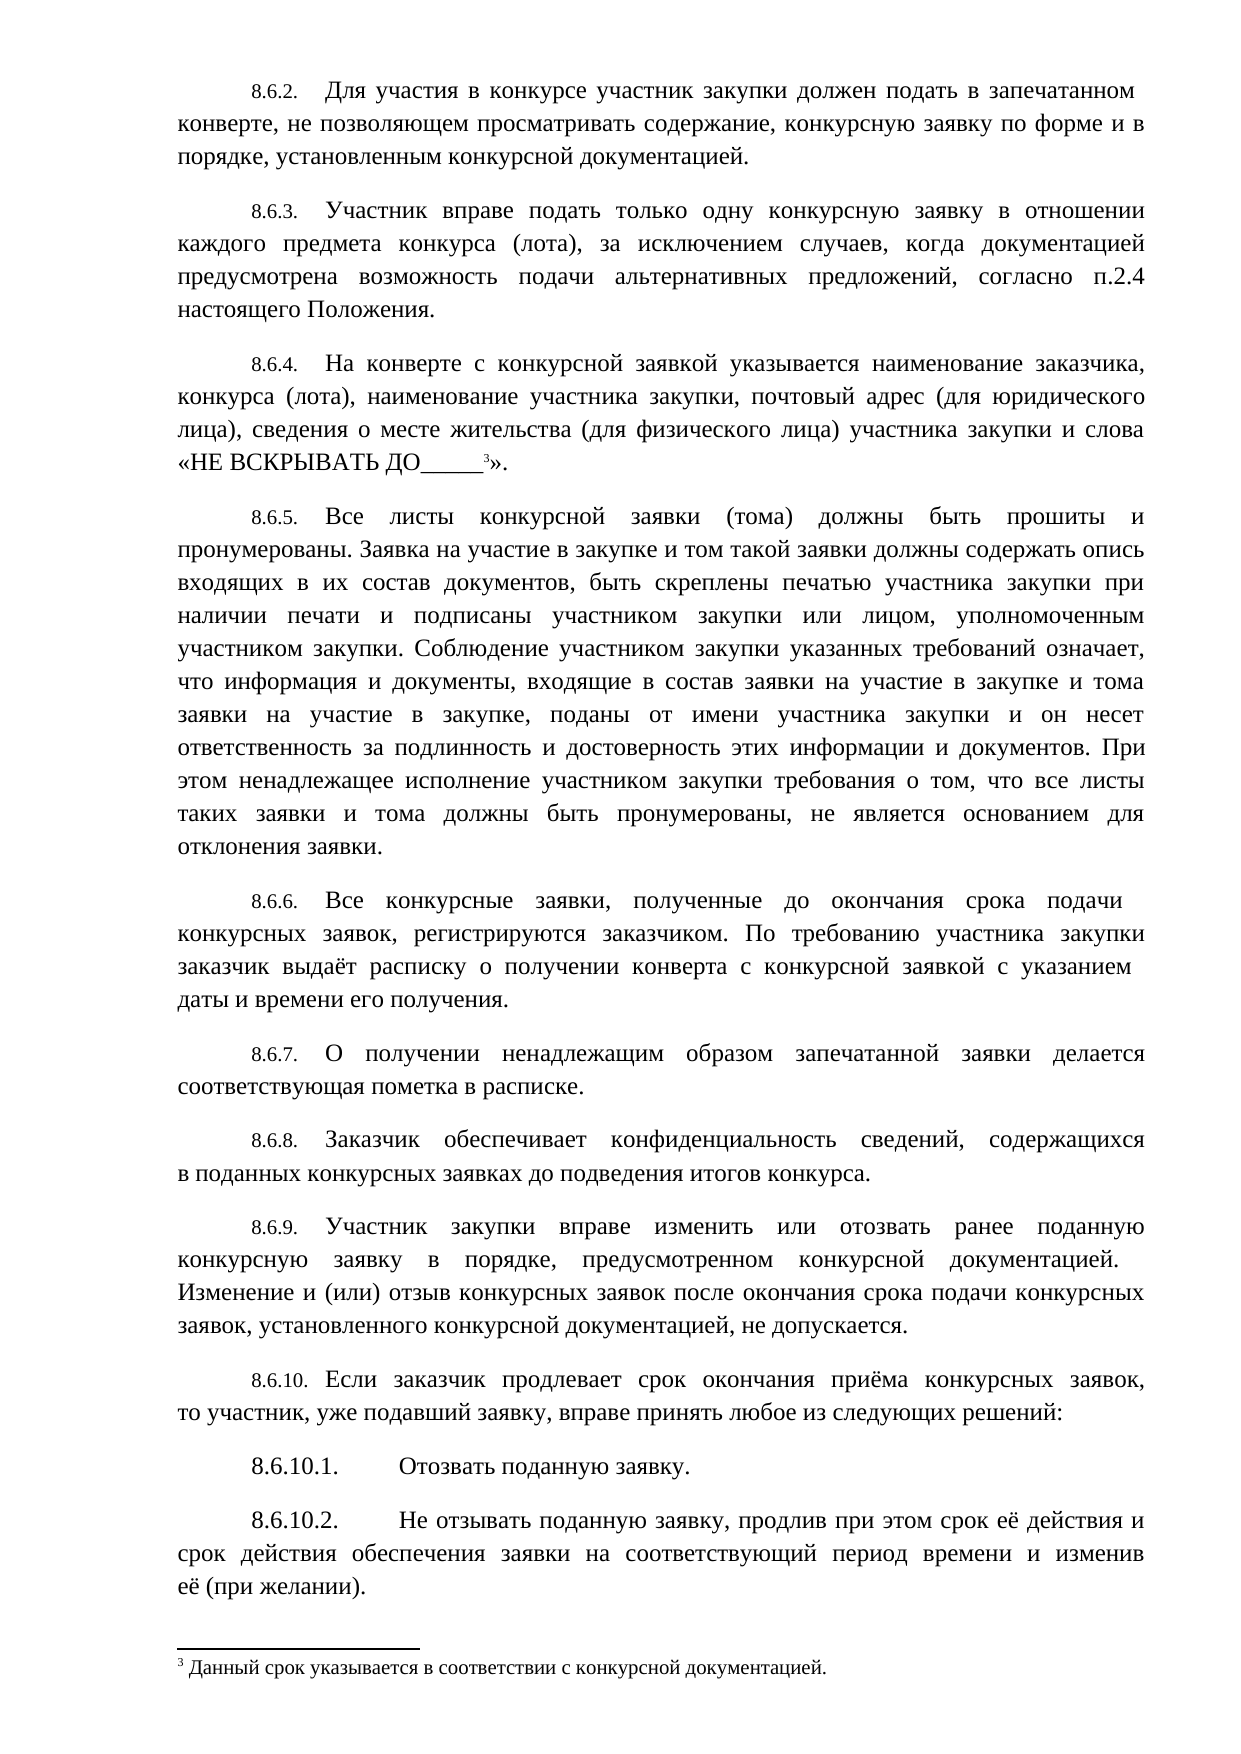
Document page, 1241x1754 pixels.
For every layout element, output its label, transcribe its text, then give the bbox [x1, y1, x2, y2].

list О получении ненадлежащим образом запечатанной заявки делается соответствующая пометка в расписке. [177, 1038, 1146, 1099]
list Не отзывать поданную заявку, продлив при этом срок её действия и срок действия обеспечения заявки на соответствующий период времени и изменив её (при желании). [177, 1505, 1146, 1600]
list Если заказчик продлевает срок окончания приёма конкурсных заявок, то участник, уже подавший заявку, вправе принять любое из следующих решений: [177, 1364, 1146, 1426]
list На конверте с конкурсной заявкой указывается наименование заказчика, конкурса (лота), наименование участника закупки, почтовый адрес (для юридического лица), сведения о месте жительства (для физического лица) участника закупки и слова «НЕ ВСКРЫВАТЬ ДО_____3». [177, 348, 1146, 476]
list Заказчик обеспечивает конфиденциальность сведений, содержащихся в поданных конкурсных заявках до подведения итогов конкурса. [177, 1124, 1146, 1186]
list Участник закупки вправе изменить или отозвать ранее поданную конкурсную заявку в порядке, предусмотренном конкурсной документацией. Изменение и (или) отзыв конкурсных заявок после окончания срока подачи конкурсных заявок, установленного конкурсной документацией, не допускается. [177, 1211, 1146, 1339]
list Участник вправе подать только одну конкурсную заявку в отношении каждого предмета конкурса (лота), за исключением случаев, когда документацией предусмотрена возможность подачи альтернативных предложений, согласно п.2.4 настоящего Положения. [177, 195, 1146, 323]
list Отозвать поданную заявку. [177, 1451, 1146, 1480]
list Все конкурсные заявки, полученные до окончания срока подачи конкурсных заявок, регистрируются заказчиком. По требованию участника закупки заказчик выдаёт расписку о получении конверта с конкурсной заявкой с указанием даты и времени его получения. [177, 885, 1146, 1013]
list Для участия в конкурсе участник закупки должен подать в запечатанном конверте, не позволяющем просматривать содержание, конкурсную заявку по форме и в порядке, установленным конкурсной документацией. [177, 75, 1146, 170]
list Все листы конкурсной заявки (тома) должны быть прошиты и пронумерованы. Заявка на участие в закупке и том такой заявки должны содержать опись входящих в их состав документов, быть скреплены печатью участника закупки при наличии печати и подписаны участником закупки или лицом, уполномоченным участником закупки. Соблюдение участником закупки указанных требований означает, что информация и документы, входящие в состав заявки на участие в закупке и тома заявки на участие в закупке, поданы от имени участника закупки и он несет ответственность за подлинность и достоверность этих информации и документов. При этом ненадлежащее исполнение участником закупки требования о том, что все листы таких заявки и тома должны быть пронумерованы, не является основанием для отклонения заявки. [177, 501, 1146, 860]
